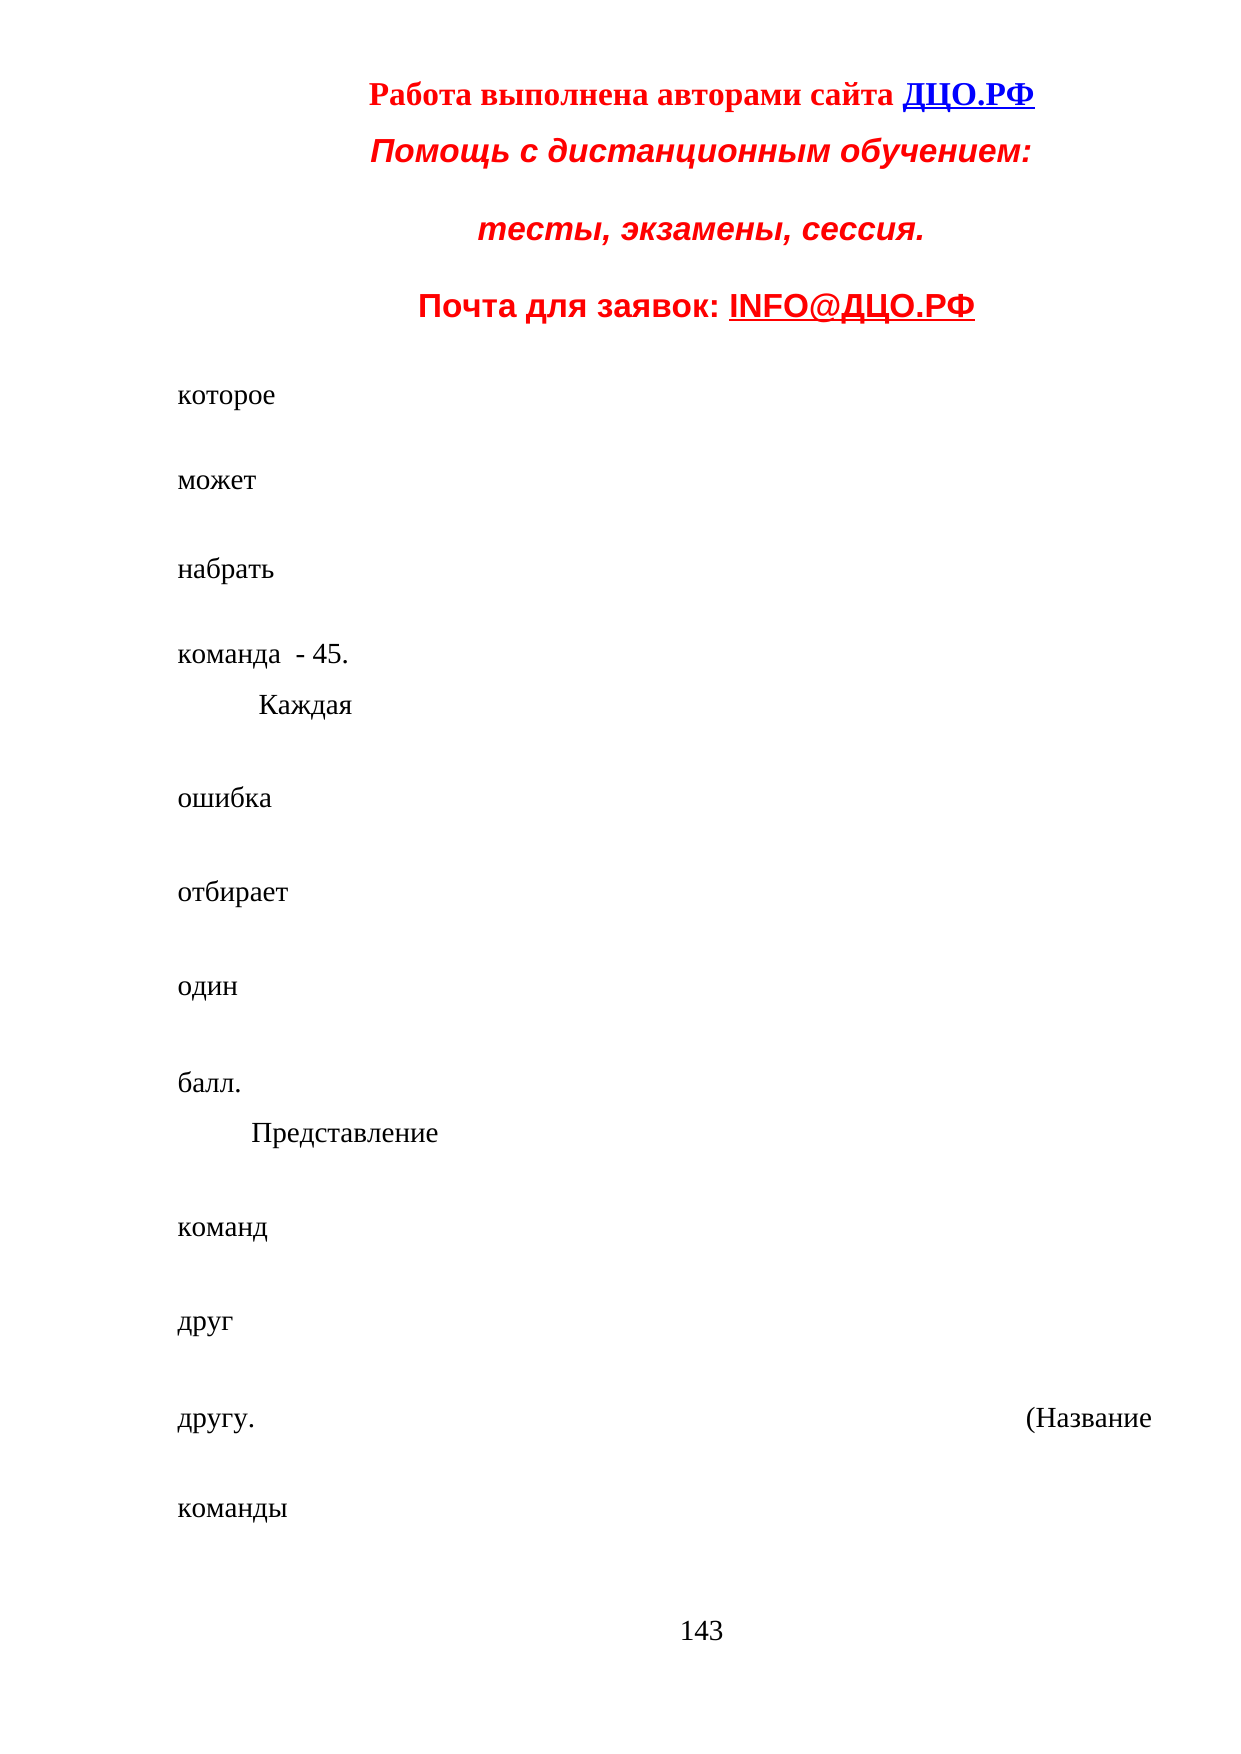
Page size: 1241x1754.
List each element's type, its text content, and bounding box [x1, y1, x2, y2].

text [177, 377, 1152, 670]
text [177, 1116, 1152, 1532]
text Каждая подготовить ошибка обычным отбирает которые один представлена балл. [177, 687, 1152, 1099]
